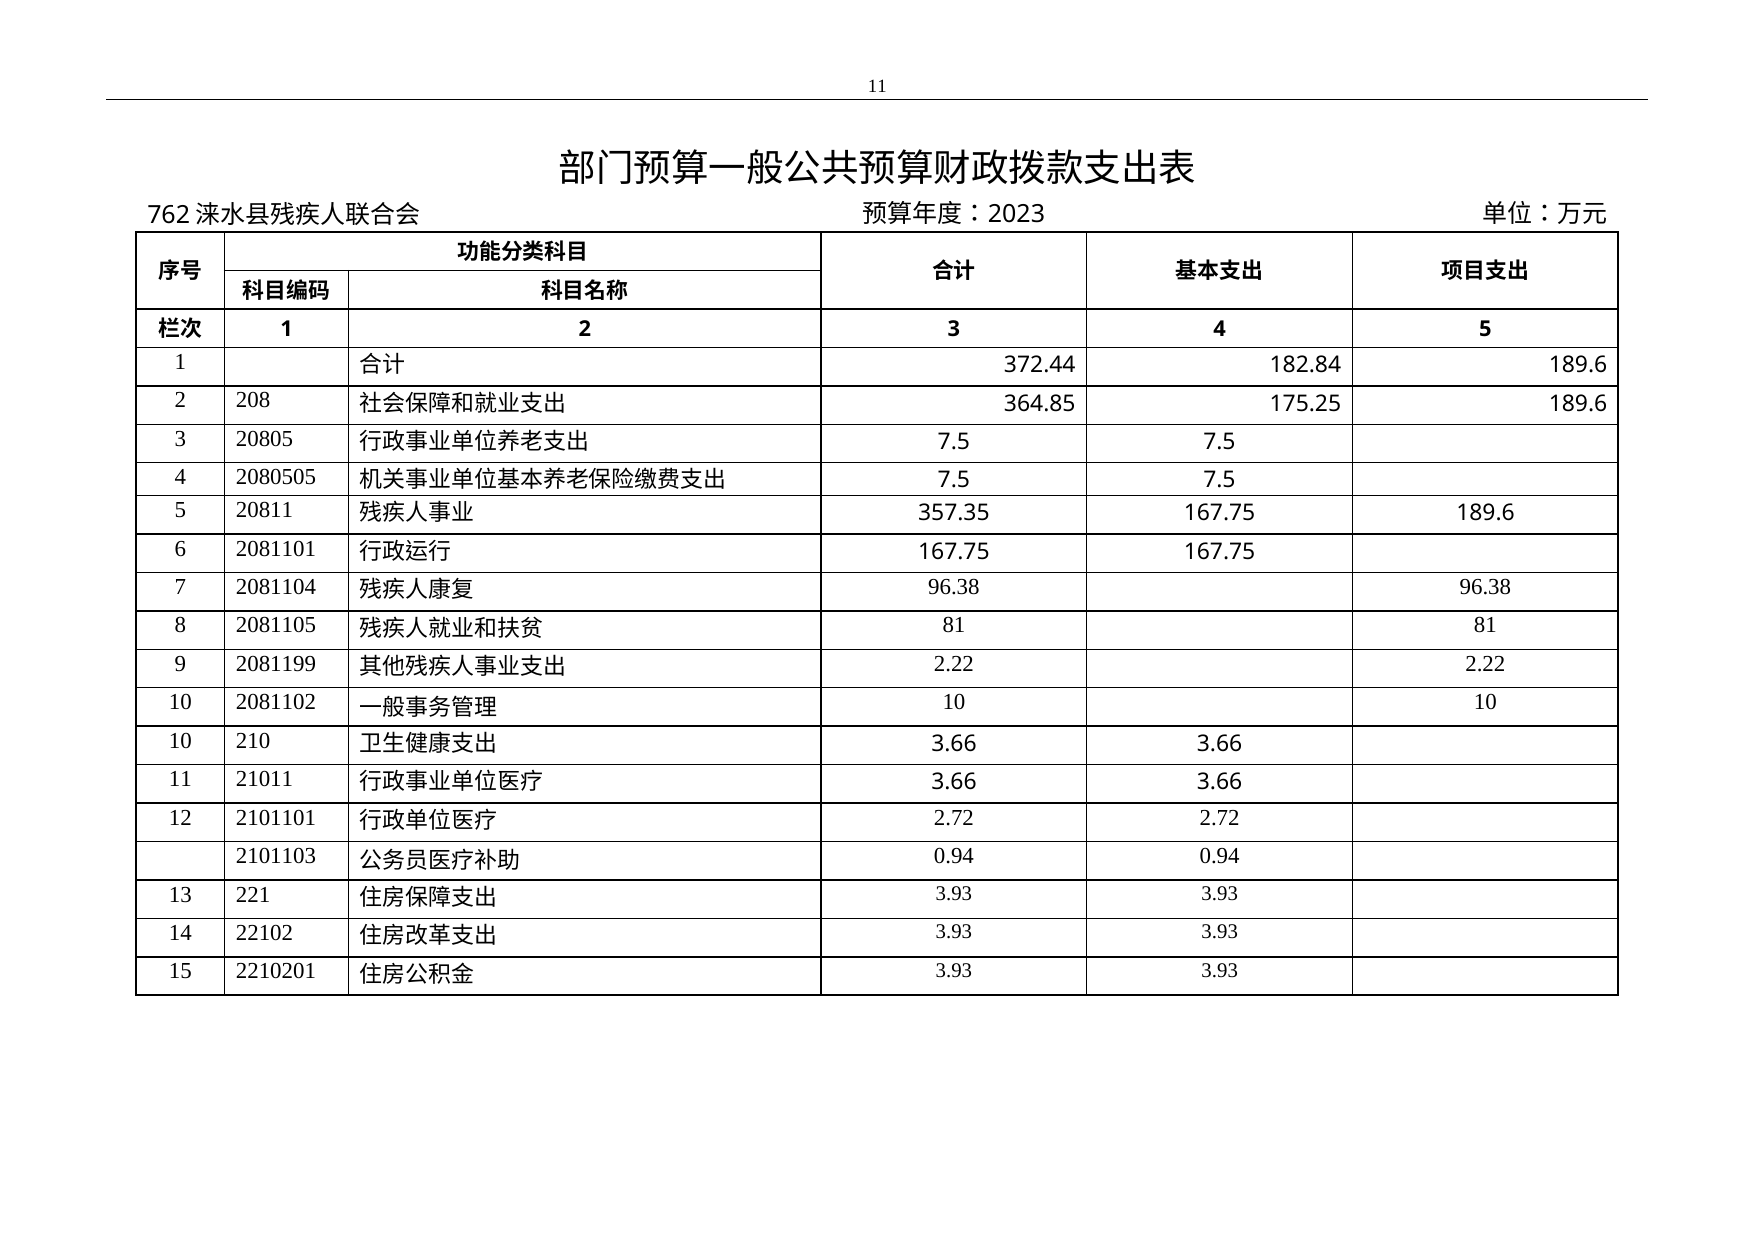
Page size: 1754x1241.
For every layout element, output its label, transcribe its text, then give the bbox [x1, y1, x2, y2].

table_cell 残疾人就业和扶贫 [349, 612, 820, 648]
table_cell 2081104 [225, 573, 348, 610]
table_cell 189.6 [1353, 387, 1617, 423]
table_header 762涞水县残疾人联合会 [137, 195, 820, 231]
table_cell 0.94 [1087, 842, 1352, 879]
table_cell 1 [225, 310, 348, 347]
table_cell 372.44 [822, 348, 1086, 385]
table_cell 3.93 [1087, 881, 1352, 917]
table_header 单位：万元 [1087, 195, 1617, 231]
table_cell 2.22 [1353, 650, 1617, 687]
table_cell 卫生健康支出 [349, 727, 820, 764]
table_cell [137, 842, 224, 879]
table_cell [1087, 650, 1352, 687]
table_cell 社会保障和就业支出 [349, 387, 820, 423]
table_cell 221 [225, 881, 348, 917]
table_cell 住房保障支出 [349, 881, 820, 917]
table_cell 2.72 [822, 804, 1086, 841]
table_cell 13 [137, 881, 224, 917]
table_cell 96.38 [822, 573, 1086, 610]
table_cell 14 [137, 919, 224, 956]
table_cell 3.93 [822, 881, 1086, 917]
table_cell 2210201 [225, 958, 348, 994]
table_cell 5 [137, 496, 224, 533]
table_cell 住房公积金 [349, 958, 820, 994]
table_cell 序号 [137, 233, 224, 308]
table_cell 3.93 [1087, 958, 1352, 994]
table_cell 行政单位医疗 [349, 804, 820, 841]
table_cell 182.84 [1087, 348, 1352, 385]
table_cell 81 [1353, 612, 1617, 648]
table_cell 7.5 [822, 463, 1086, 495]
table_cell 3.93 [822, 958, 1086, 994]
table_cell 20811 [225, 496, 348, 533]
text 部门预算一般公共预算财政拨款支出表 [106, 142, 1648, 193]
table_cell 10 [1353, 688, 1617, 725]
table_cell 3.93 [1087, 919, 1352, 956]
table_cell 208 [225, 387, 348, 423]
table_cell 20805 [225, 425, 348, 462]
table_cell 2081102 [225, 688, 348, 725]
table_cell 7 [137, 573, 224, 610]
table_cell 7.5 [1087, 425, 1352, 462]
table_cell 10 [822, 688, 1086, 725]
table_cell 364.85 [822, 387, 1086, 423]
table_cell 21011 [225, 765, 348, 802]
table_cell 167.75 [822, 535, 1086, 572]
table_cell 4 [137, 463, 224, 495]
table_cell 行政事业单位养老支出 [349, 425, 820, 462]
table_cell 8 [137, 612, 224, 648]
table_cell 3.66 [822, 765, 1086, 802]
table_cell [1353, 842, 1617, 879]
table_cell 住房改革支出 [349, 919, 820, 956]
table_cell 行政事业单位医疗 [349, 765, 820, 802]
table_cell 基本支出 [1087, 233, 1352, 308]
table_cell 11 [137, 765, 224, 802]
table_cell 22102 [225, 919, 348, 956]
table_cell 2081105 [225, 612, 348, 648]
table_cell 栏次 [137, 310, 224, 347]
table_cell 15 [137, 958, 224, 994]
table_cell [1353, 463, 1617, 495]
table_cell 机关事业单位基本养老保险缴费支出 [349, 463, 820, 495]
table_cell [1087, 688, 1352, 725]
table_cell 3 [137, 425, 224, 462]
table_cell [225, 348, 348, 385]
table_cell [1353, 881, 1617, 917]
table_cell 2 [349, 310, 820, 347]
table_cell 合计 [822, 233, 1086, 308]
table_cell 189.6 [1353, 496, 1617, 533]
table_cell [1353, 727, 1617, 764]
table_cell [1353, 919, 1617, 956]
table_cell 81 [822, 612, 1086, 648]
table_cell 5 [1353, 310, 1617, 347]
table_cell 210 [225, 727, 348, 764]
table_cell 167.75 [1087, 496, 1352, 533]
table_cell [1353, 958, 1617, 994]
table_cell 3 [822, 310, 1086, 347]
table_cell 项目支出 [1353, 233, 1617, 308]
table_cell 残疾人事业 [349, 496, 820, 533]
table_cell 189.6 [1353, 348, 1617, 385]
table_cell 2081199 [225, 650, 348, 687]
table_cell 3.66 [1087, 765, 1352, 802]
table_cell 3.66 [1087, 727, 1352, 764]
table_cell 12 [137, 804, 224, 841]
table_cell 2080505 [225, 463, 348, 495]
table_cell 公务员医疗补助 [349, 842, 820, 879]
table_cell 10 [137, 727, 224, 764]
table_cell 行政运行 [349, 535, 820, 572]
table_cell 2.72 [1087, 804, 1352, 841]
table_cell 2081101 [225, 535, 348, 572]
table_cell 合计 [349, 348, 820, 385]
table_cell [1353, 425, 1617, 462]
table_cell 3.93 [822, 919, 1086, 956]
table_cell 4 [1087, 310, 1352, 347]
table_cell 10 [137, 688, 224, 725]
table_cell [1087, 573, 1352, 610]
table_cell 功能分类科目 [225, 233, 820, 270]
table_cell 0.94 [822, 842, 1086, 879]
table_cell 96.38 [1353, 573, 1617, 610]
table_cell 9 [137, 650, 224, 687]
table_cell 2101101 [225, 804, 348, 841]
table_cell 2 [137, 387, 224, 423]
table_cell 167.75 [1087, 535, 1352, 572]
table_cell 7.5 [1087, 463, 1352, 495]
table_cell [1353, 765, 1617, 802]
table_cell 科目编码 [225, 271, 348, 308]
table_cell 其他残疾人事业支出 [349, 650, 820, 687]
table_cell 175.25 [1087, 387, 1352, 423]
table_cell 科目名称 [349, 271, 820, 308]
table_cell 1 [137, 348, 224, 385]
table_cell 残疾人康复 [349, 573, 820, 610]
table_header 预算年度：2023 [822, 195, 1086, 231]
table_cell 一般事务管理 [349, 688, 820, 725]
table_cell 357.35 [822, 496, 1086, 533]
table_cell [1353, 804, 1617, 841]
table_cell [1087, 612, 1352, 648]
table_cell 2101103 [225, 842, 348, 879]
table_cell 7.5 [822, 425, 1086, 462]
table_cell 2.22 [822, 650, 1086, 687]
table_cell 6 [137, 535, 224, 572]
table_cell [1353, 535, 1617, 572]
table_cell 3.66 [822, 727, 1086, 764]
